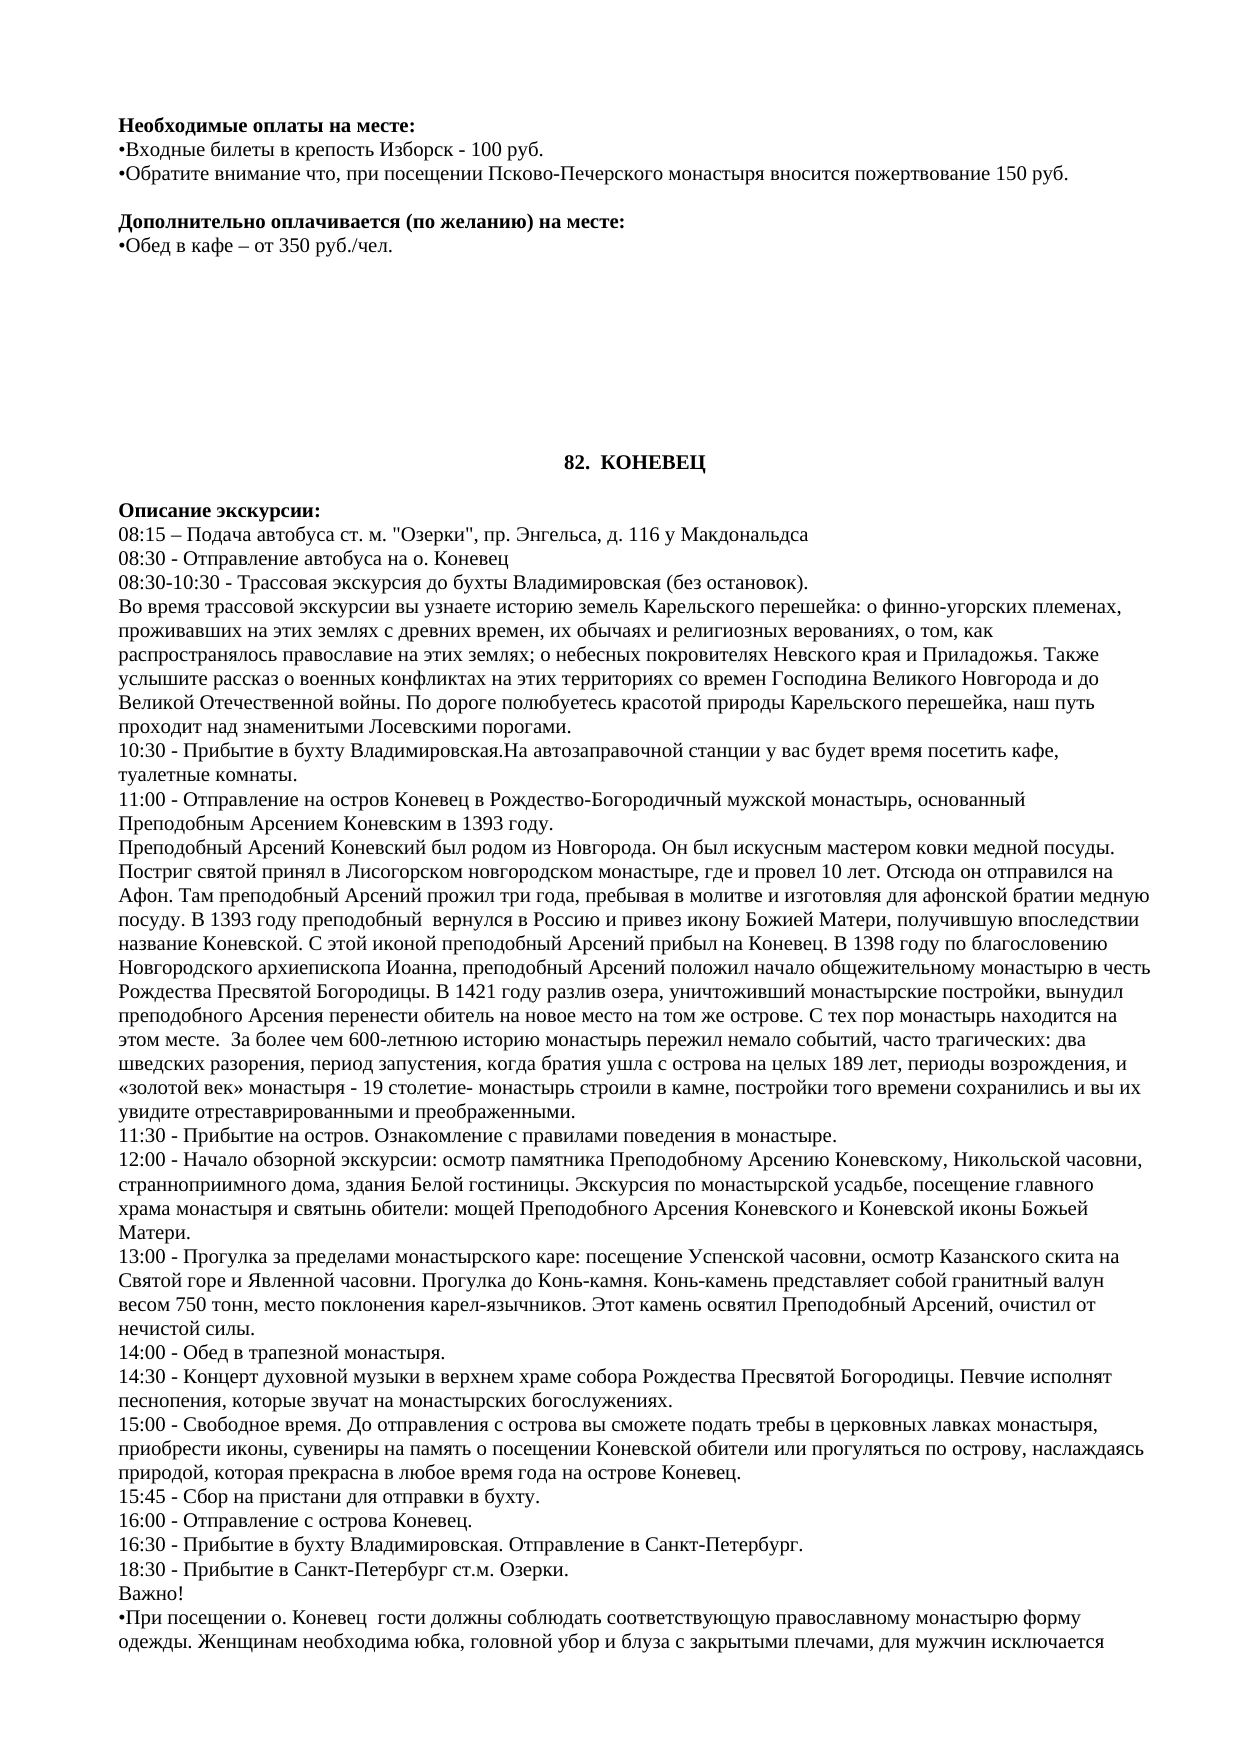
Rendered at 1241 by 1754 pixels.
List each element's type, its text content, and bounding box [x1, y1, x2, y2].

text 08:30 - Отправление автобуса на о. Коневец [118, 546, 1152, 570]
text 08:15 – Подача автобуса ст. м. "Озерки", пр. Энгельса, д. 116 у Макдональдса [118, 522, 1152, 546]
text Во время трассовой экскурсии вы узнаете историю земель Карельского перешейка: о финно-угорских племенах, проживавших на этих землях с древних времен, их обычаях и религиозных верованиях, о том, как распространялось православие на этих землях; о небесных покровителях Невского края и Приладожья. Также услышите рассказ о военных конфликтах на этих территориях со времен Господина Великого Новгорода и до Великой Отечественной войны. По дороге полюбуетесь красотой природы Карельского перешейка, наш путь проходит над знаменитыми Лосевскими порогами. [118, 594, 1152, 738]
text Описание экскурсии: [118, 498, 1152, 522]
text •Обратите внимание что, при посещении Псково-Печерского монастыря вносится пожертвование 150 руб. [118, 161, 1152, 185]
text 14:00 - Обед в трапезной монастыря. [118, 1340, 1152, 1364]
text Дополнительно оплачивается (по желанию) на месте: [118, 209, 1152, 233]
text •Входные билеты в крепость Изборск - 100 руб. [118, 137, 1152, 161]
text 10:30 - Прибытие в бухту Владимировская.На автозаправочной станции у вас будет время посетить кафе, туалетные комнаты. [118, 738, 1152, 786]
text Необходимые оплаты на месте: [118, 113, 1152, 137]
text Преподобный Арсений Коневский был родом из Новгорода. Он был искусным мастером ковки медной посуды. Постриг святой принял в Лисогорском новгородском монастыре, где и провел 10 лет. Отсюда он отправился на Афон. Там преподобный Арсений прожил три года, пребывая в молитве и изготовляя для афонской братии медную посуду. В 1393 году преподобный вернулся в Россию и привез икону Божией Матери, получившую впоследствии название Коневской. С этой иконой преподобный Арсений прибыл на Коневец. В 1398 году по благословению Новгородского архиепископа Иоанна, преподобный Арсений положил начало общежительному монастырю в честь Рождества Пресвятой Богородицы. В 1421 году разлив озера, уничтоживший монастырские постройки, вынудил преподобного Арсения перенести обитель на новое место на том же острове. С тех пор монастырь находится на этом месте. За более чем 600-летнюю историю монастырь пережил немало событий, часто трагических: два шведских разорения, период запустения, когда братия ушла с острова на целых 189 лет, периоды возрождения, и «золотой век» монастыря - 19 столетие- монастырь строили в камне, постройки того времени сохранились и вы их увидите отреставрированными и преображенными. [118, 834, 1152, 1123]
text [118, 1604, 1152, 1653]
text 16:00 - Отправление с острова Коневец. [118, 1508, 1152, 1532]
text 11:00 - Отправление на остров Коневец в Рождество-Богородичный мужской монастырь, основанный Преподобным Арсением Коневским в 1393 году. [118, 786, 1152, 834]
text 11:30 - Прибытие на остров. Ознакомление с правилами поведения в монастыре. [118, 1123, 1152, 1147]
text 13:00 - Прогулка за пределами монастырского каре: посещение Успенской часовни, осмотр Казанского скита на Святой горе и Явленной часовни. Прогулка до Конь-камня. Конь-камень представляет собой гранитный валун весом 750 тонн, место поклонения карел-язычников. Этот камень освятил Преподобный Арсений, очистил от нечистой силы. [118, 1244, 1152, 1340]
text 82. коневец [118, 449, 1152, 474]
text 15:00 - Свободное время. До отправления с острова вы сможете подать требы в церковных лавках монастыря, приобрести иконы, сувениры на память о посещении Коневской обители или прогуляться по острову, наслаждаясь природой, которая прекрасна в любое время года на острове Коневец. [118, 1412, 1152, 1484]
text 12:00 - Начало обзорной экскурсии: осмотр памятника Преподобному Арсению Коневскому, Никольской часовни, странноприимного дома, здания Белой гостиницы. Экскурсия по монастырской усадьбе, посещение главного храма монастыря и святынь обители: мощей Преподобного Арсения Коневского и Коневской иконы Божьей Матери. [118, 1147, 1152, 1244]
text 14:30 - Концерт духовной музыки в верхнем храме собора Рождества Пресвятой Богородицы. Певчие исполнят песнопения, которые звучат на монастырских богослужениях. [118, 1364, 1152, 1412]
text 18:30 - Прибытие в Санкт-Петербург ст.м. Озерки. [118, 1556, 1152, 1581]
text 16:30 - Прибытие в бухту Владимировская. Отправление в Санкт-Петербург. [118, 1532, 1152, 1556]
text Важно! [118, 1581, 1152, 1604]
text •Обед в кафе – от 350 руб./чел. [118, 233, 1152, 257]
text 15:45 - Сбор на пристани для отправки в бухту. [118, 1484, 1152, 1508]
text 08:30-10:30 - Трассовая экскурсия до бухты Владимировская (без остановок). [118, 570, 1152, 594]
